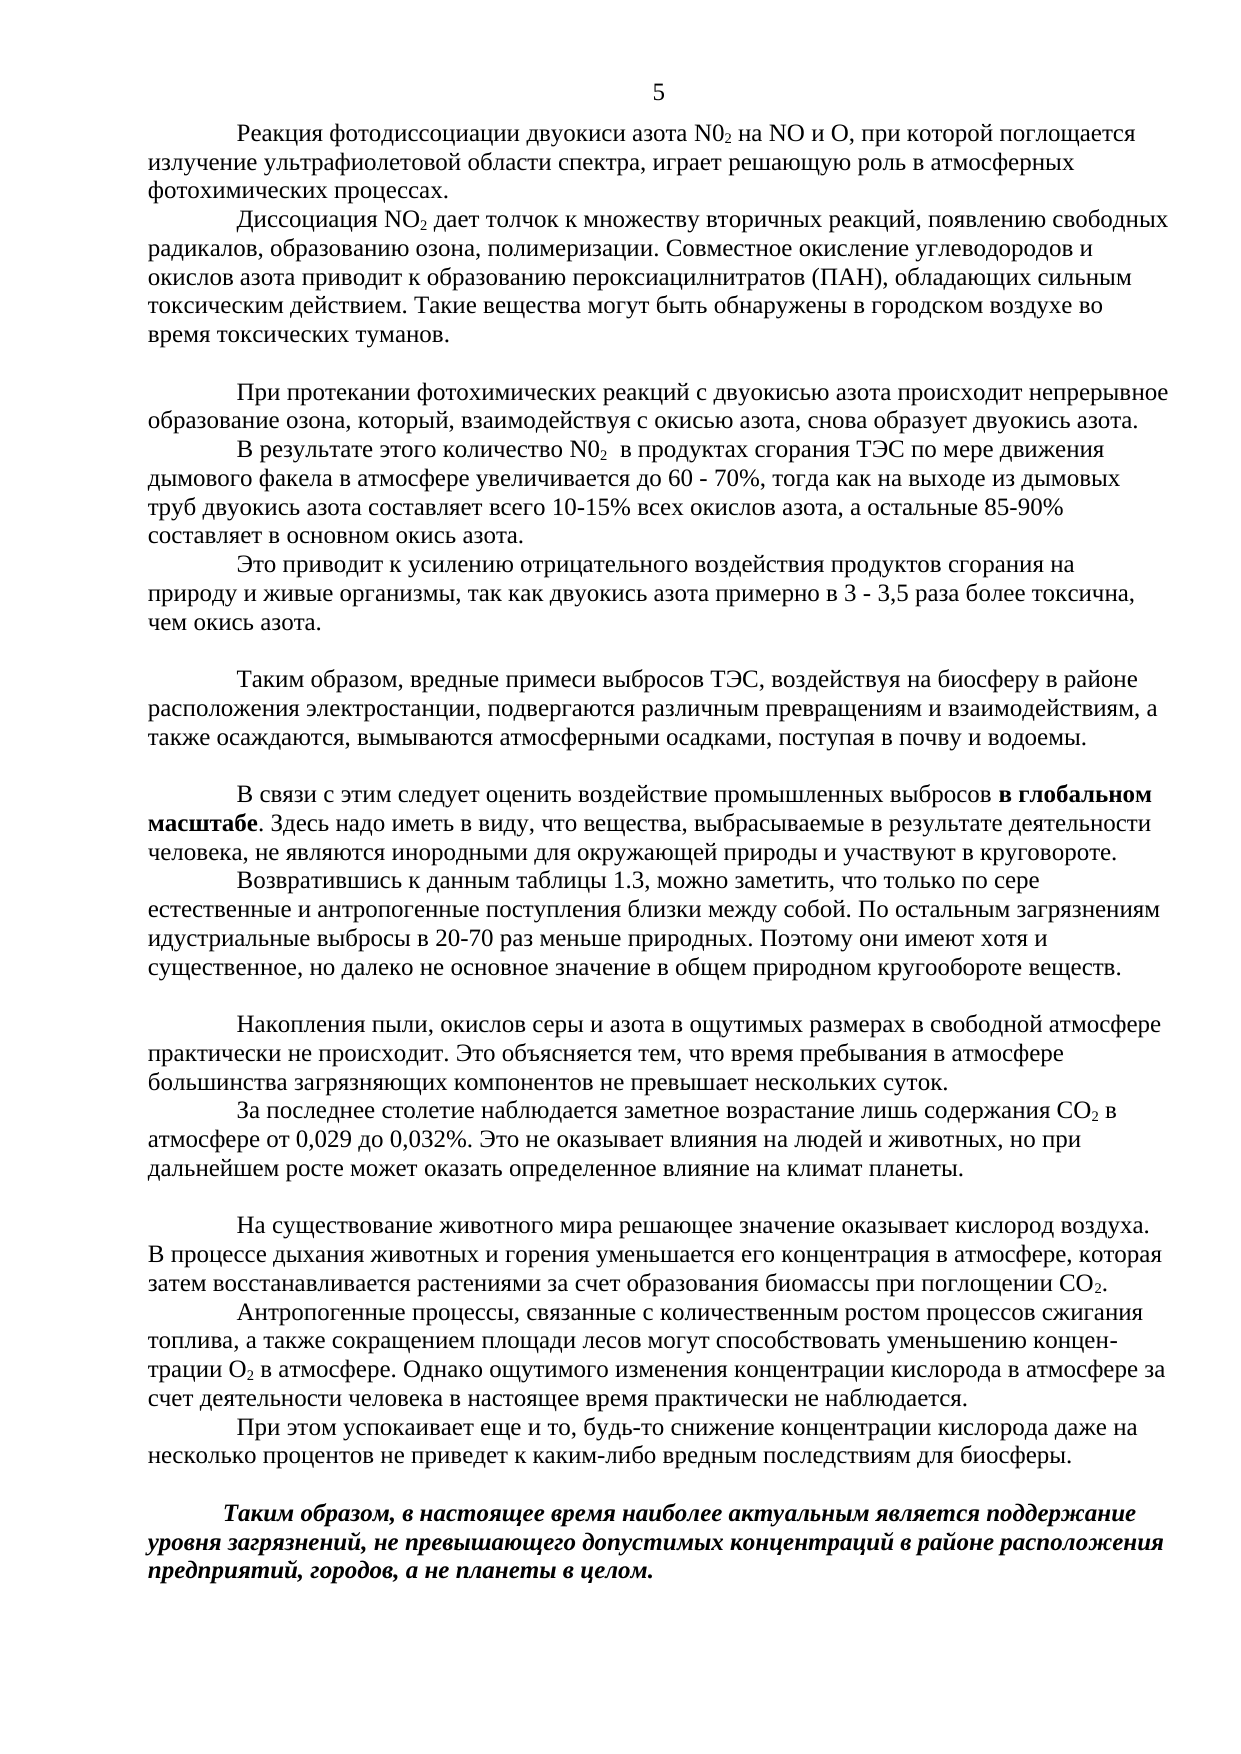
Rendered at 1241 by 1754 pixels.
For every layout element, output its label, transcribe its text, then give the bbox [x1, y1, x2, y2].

text При этом успокаивает еще и то, будь-то снижение концентрации кислорода даже на несколько процентов не приведет к каким-либо вредным последствиям для биосферы. [148, 1412, 1169, 1469]
text Таким образом, в настоящее время наиболее актуальным является поддержание уровня загрязнений, не превышающего допустимых концентраций в районе расположения предприятий, городов, а не планеты в целом. [148, 1469, 1169, 1584]
text В результате этого количество N02 в продуктах сгорания ТЭС по мере движения дымового факела в атмосфере увеличивается до 60 - 70%, тогда как на выходе из дымовых труб двуокись азота составляет всего 10-15% всех окислов азота, а остальные 85-90% составляет в основном окись азота. [148, 434, 1169, 549]
text Реакция фотодиссоциации двуокиси азота N02 на NO и О, при которой поглощается излучение ультрафиолетовой области спектра, играет решающую роль в атмосферных фотохимических процессах. [148, 118, 1169, 204]
text Таким образом, вредные примеси выбросов ТЭС, воздействуя на биосферу в районе расположения электростанции, подвергаются различным превращениям и взаимодействиям, а также осаждаются, вымываются атмосферными осадками, поступая в почву и водоемы. [148, 664, 1169, 751]
text Диссоциация NО2 дает толчок к множеству вторичных реакций, появлению свободных радикалов, образованию озона, полимеризации. Совместное окисление углеводородов и окислов азота приводит к образованию пероксиацилнитратов (ПАН), обладающих сильным токсическим действием. Такие вещества могут быть обнаружены в городском воздухе во время токсических туманов. [148, 204, 1169, 348]
text При протекании фотохимических реакций с двуокисью азота происходит непрерывное образование озона, который, взаимодействуя с окисью азота, снова образует двуокись азота. [148, 377, 1169, 434]
text Возвратившись к данным таблицы 1.3, можно заметить, что только по сере естественные и антропогенные поступления близки между собой. По остальным загрязнениям идустриальные выбросы в 20-70 раз меньше природных. Поэтому они имеют хотя и существенное, но далеко не основное значение в общем природном кругообороте веществ. [148, 866, 1169, 981]
text Антропогенные процессы, связанные с количественным ростом процессов сжигания топлива, а также сокращением площади лесов могут способствовать уменьшению концентрации О2 в атмосфере. Однако ощутимого изменения концентрации кислорода в атмосфере за счет деятельности человека в настоящее время практически не наблюдается. [148, 1297, 1169, 1412]
text За последнее столетие наблюдается заметное возрастание лишь содержания СО2 в атмосфере от 0,029 до 0,032%. Это не оказывает влияния на людей и животных, но при дальнейшем росте может оказать определенное влияние на климат планеты. [148, 1096, 1169, 1182]
text Накопления пыли, окислов серы и азота в ощутимых размерах в свободной атмосфере практически не происходит. Это объясняется тем, что время пребывания в атмосфере большинства загрязняющих компонентов не превышает нескольких суток. [148, 1009, 1169, 1096]
text В связи с этим следует оценить воздействие промышленных выбросов в глобальном масштабе. Здесь надо иметь в виду, что вещества, выбрасываемые в результате деятельности человека, не являются инородными для окружающей природы и участвуют в круговороте. [148, 779, 1169, 866]
text На существование животного мира решающее значение оказывает кислород воздуха. В процессе дыхания животных и горения уменьшается его концентрация в атмосфере, которая затем восстанавливается растениями за счет образования биомассы при поглощении СО2. [148, 1211, 1169, 1297]
text Это приводит к усилению отрицательного воздействия продуктов сгорания на природу и живые организмы, так как двуокись азота примерно в 3 - 3,5 раза более токсична, чем окись азота. [148, 549, 1169, 636]
